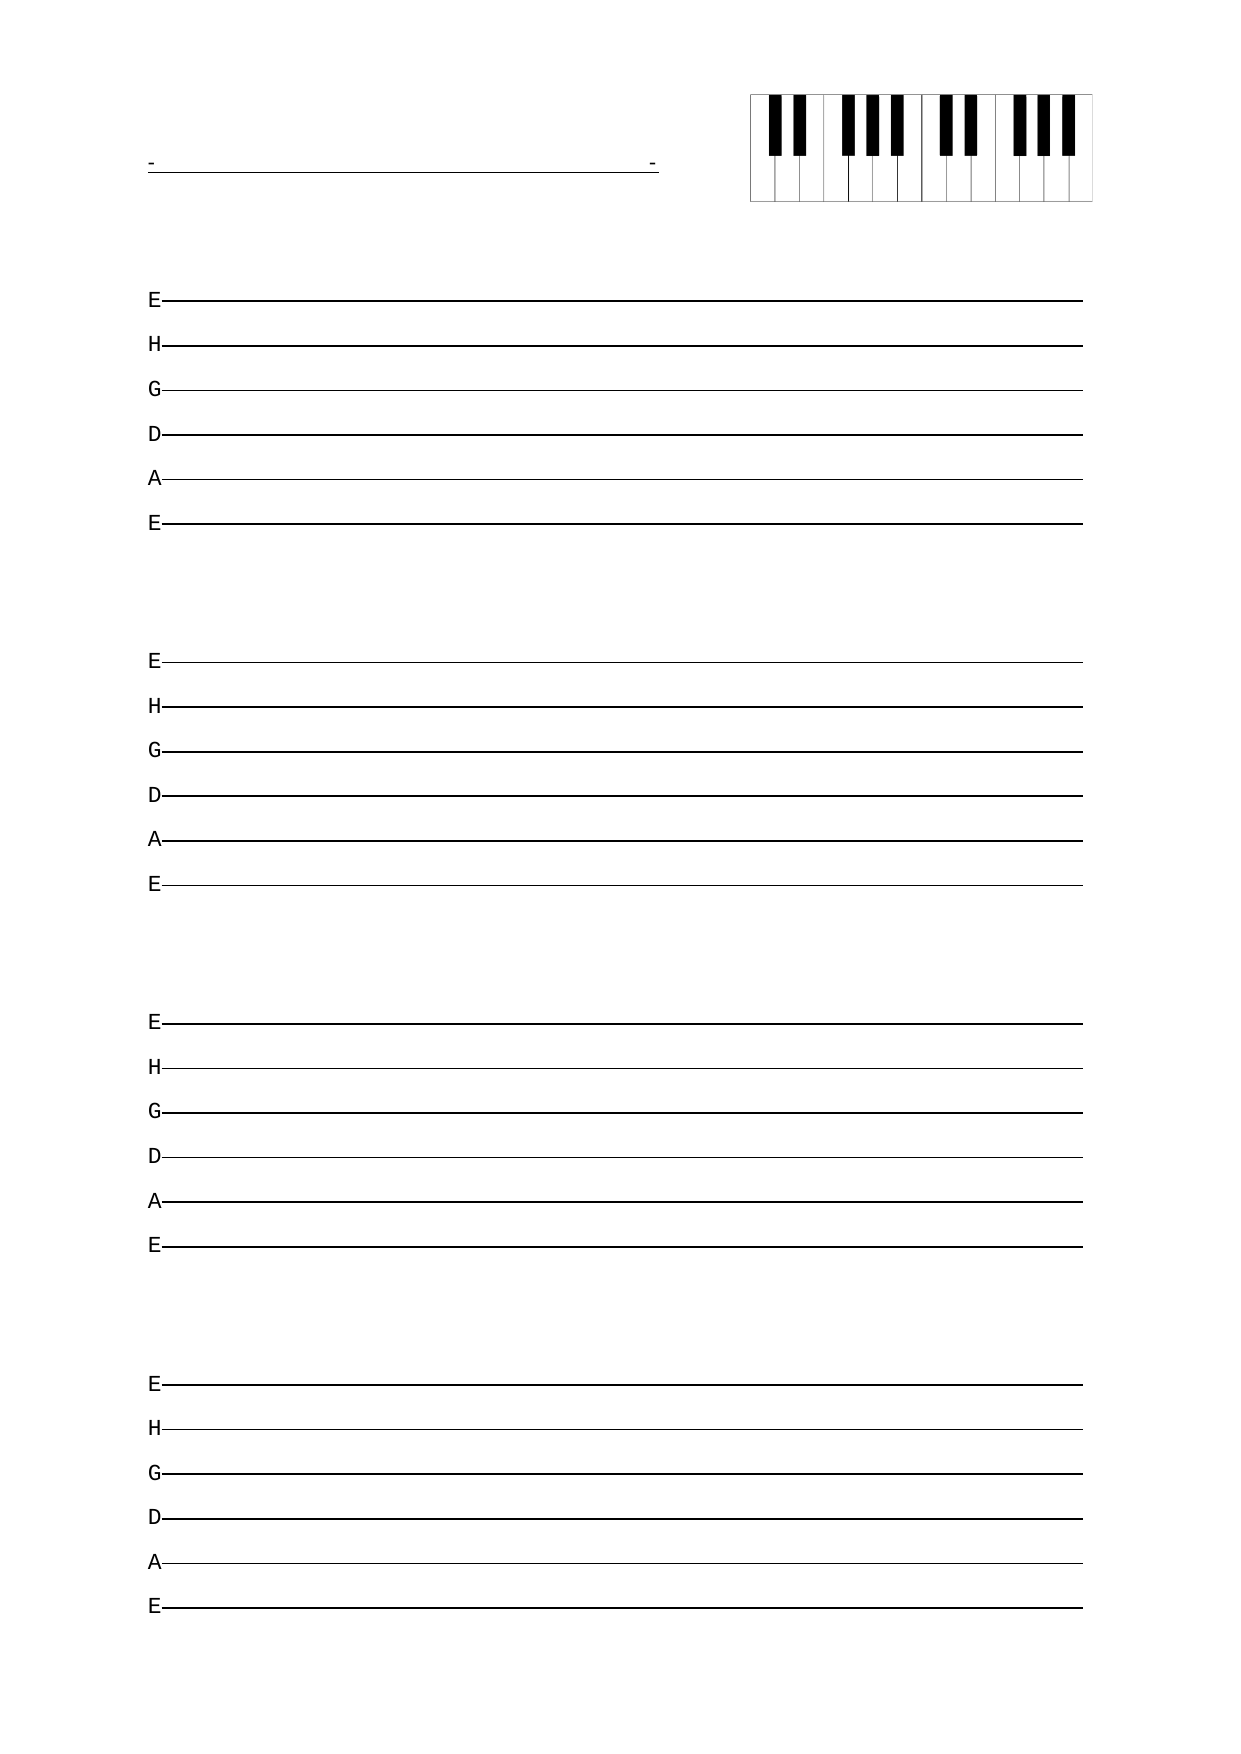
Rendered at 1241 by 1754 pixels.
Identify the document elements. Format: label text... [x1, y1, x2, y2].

text - - [148, 148, 750, 176]
text E [148, 288, 1093, 314]
text D [148, 422, 1093, 448]
text A [148, 828, 1093, 854]
text H [148, 1055, 1093, 1081]
text E [148, 649, 1093, 675]
text A [148, 1189, 1093, 1215]
text E [148, 511, 1093, 537]
text E [148, 1595, 1093, 1621]
text D [148, 1144, 1093, 1170]
text E [148, 1011, 1093, 1037]
text E [148, 1372, 1093, 1398]
text D [148, 1506, 1093, 1532]
text A [148, 1550, 1093, 1576]
text G [148, 377, 1093, 403]
text G [148, 739, 1093, 764]
text D [148, 783, 1093, 809]
text E [148, 1234, 1093, 1259]
text E [148, 872, 1093, 898]
text H [148, 694, 1093, 720]
text G [148, 1100, 1093, 1126]
text A [148, 467, 1093, 492]
text H [148, 1417, 1093, 1442]
text H [148, 333, 1093, 359]
picture [750, 89, 1093, 207]
text G [148, 1461, 1093, 1487]
